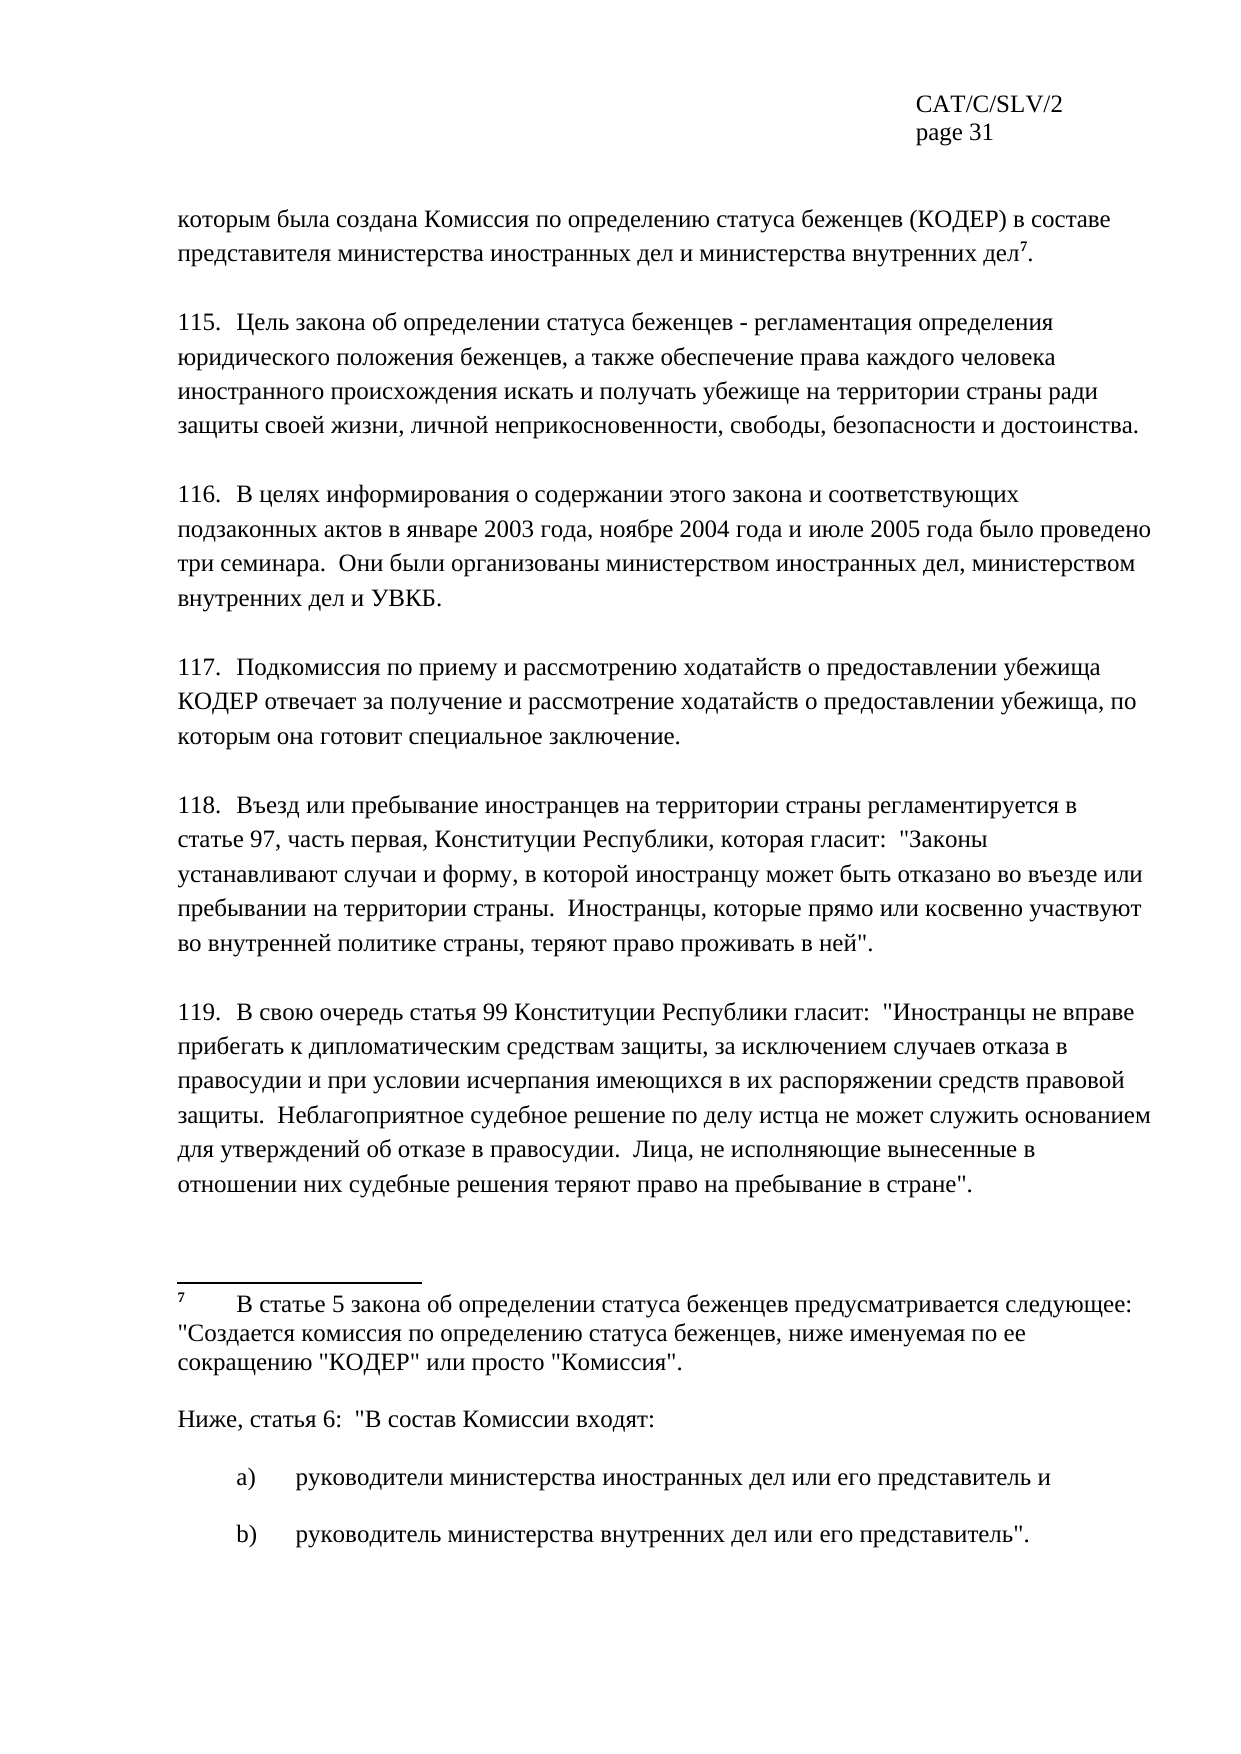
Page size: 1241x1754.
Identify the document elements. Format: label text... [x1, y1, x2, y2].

text 116. В целях информирования о содержании этого закона и соответствующих подзаконных актов в январе 2003 года, ноябре 2004 года и июле 2005 года было проведено три семинара. Они были организованы министерством иностранных дел, министерством внутренних дел и УВКБ. [177, 479, 1152, 612]
text 118. Въезд или пребывание иностранцев на территории страны регламентируется в статье 97, часть первая, Конституции Республики, которая гласит: "Законы устанавливают случаи и форму, в которой иностранцу может быть отказано во въезде или пребывании на территории страны. Иностранцы, которые прямо или косвенно участвуют во внутренней политике страны, теряют право проживать в ней". [177, 790, 1152, 956]
text 119. В свою очередь статья 99 Конституции Республики гласит: "Иностранцы не вправе прибегать к дипломатическим средствам защиты, за исключением случаев отказа в правосудии и при условии исчерпания имеющихся в их распоряжении средств правовой защиты. Неблагоприятное судебное решение по делу истца не может служить основанием для утверждений об отказе в правосудии. Лица, не исполняющие вынесенные в отношении них судебные решения теряют право на пребывание в стране". [177, 997, 1152, 1198]
text 115. Цель закона об определении статуса беженцев - регламентация определения юридического положения беженцев, а также обеспечение права каждого человека иностранного происхождения искать и получать убежище на территории страны ради защиты своей жизни, личной неприкосновенности, свободы, безопасности и достоинства. [177, 307, 1152, 439]
text 117. Подкомиссия по приему и рассмотрению ходатайств о предоставлении убежища КОДЕР отвечает за получение и рассмотрение ходатайств о предоставлении убежища, по которым она готовит специальное заключение. [177, 652, 1152, 749]
